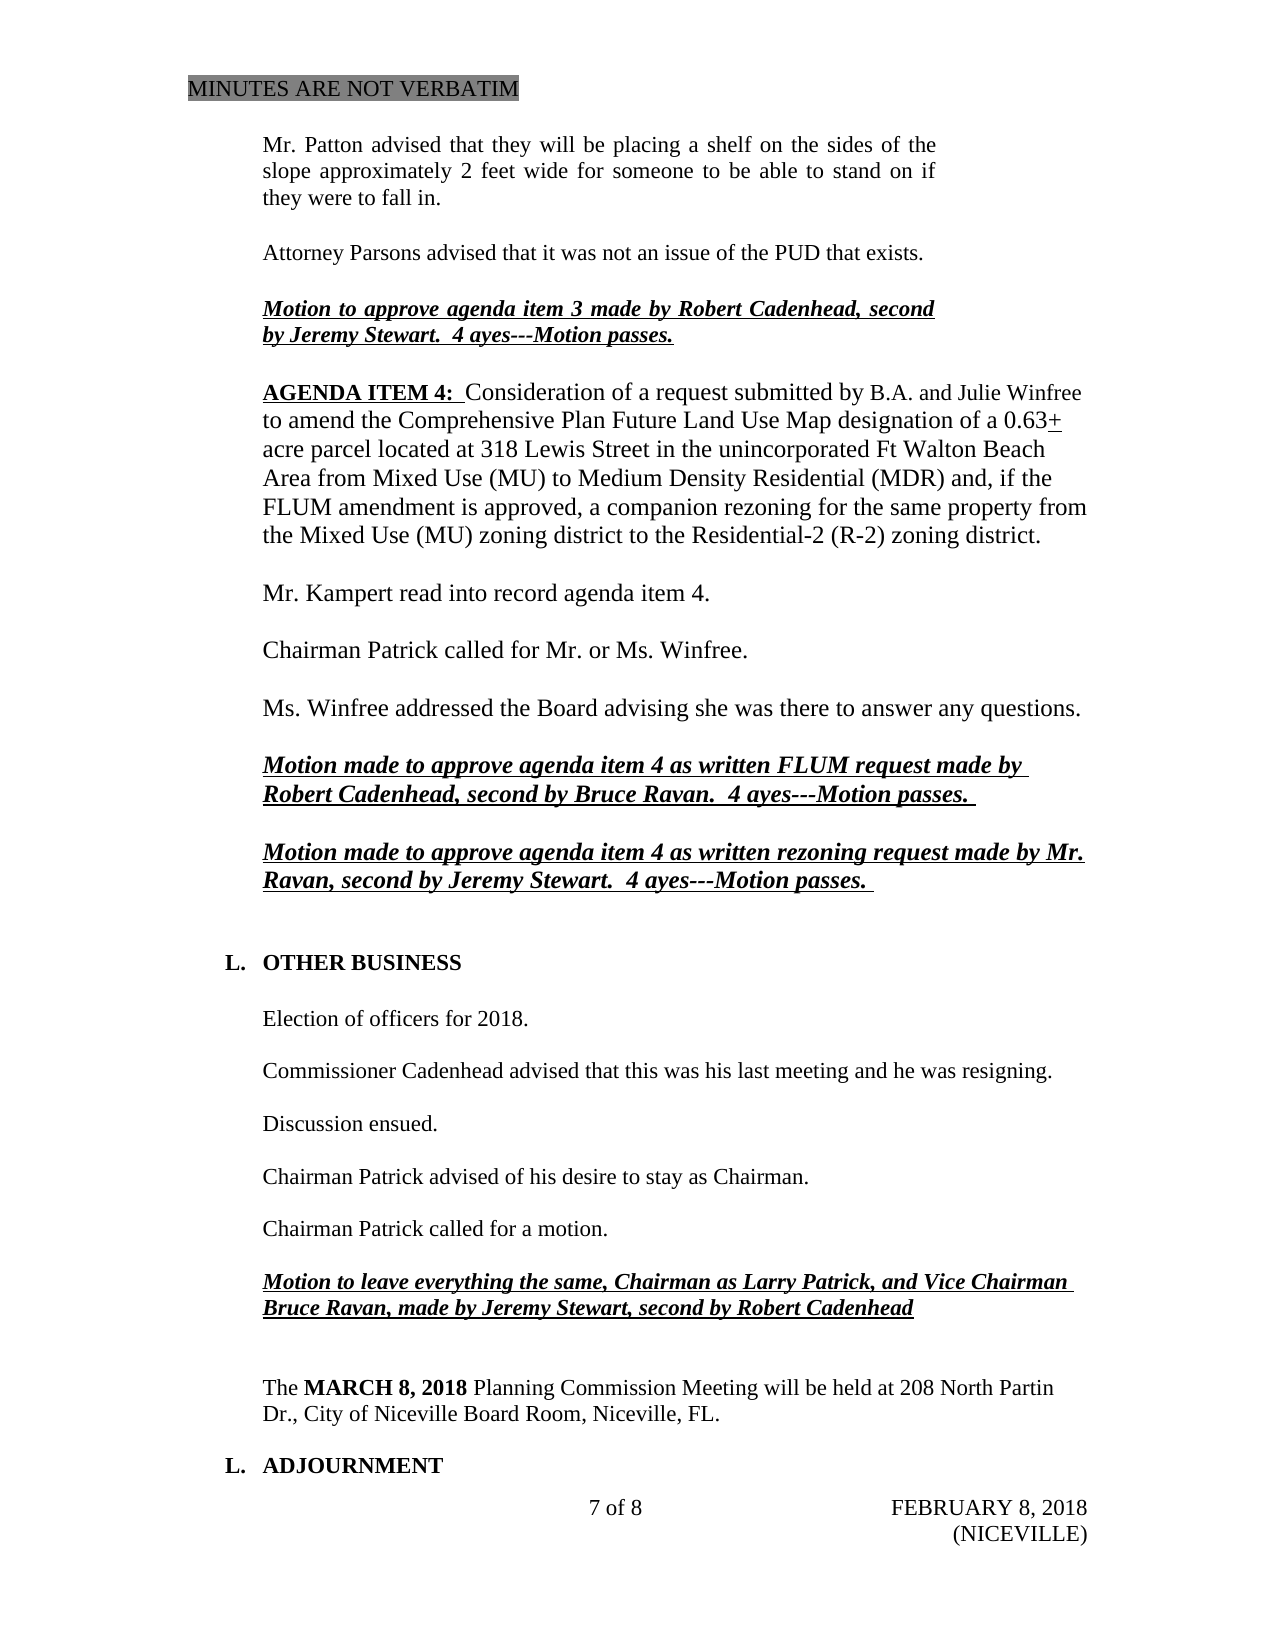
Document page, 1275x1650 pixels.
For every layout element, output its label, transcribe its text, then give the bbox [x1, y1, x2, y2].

text Discussion ensued. [187, 1110, 1087, 1136]
list ADJOURNMENT [225, 1453, 1087, 1479]
text Mr. Kampert read into record agenda item 4. [262, 578, 1087, 607]
text Mr. Patton advised that they will be placing a shelf on the sides of the slope approximately 2 feet wide for someone to be able to stand on if they were to fall in. [262, 131, 937, 210]
text AGENDA ITEM 4: Consideration of a request submitted by B.A. and Julie Winfree to amend the Comprehensive Plan Future Land Use Map designation of a 0.63+ acre parcel located at 318 Lewis Street in the unincorporated Ft Walton Beach Area from Mixed Use (MU) to Medium Density Residential (MDR) and, if the FLUM amendment is approved, a companion rezoning for the same property from the Mixed Use (MU) zoning district to the Residential-2 (R-2) zoning district. [262, 377, 1087, 549]
text Motion made to approve agenda item 4 as written FLUM request made by Robert Cadenhead, second by Bruce Ravan. 4 ayes---Motion passes. [262, 751, 1087, 808]
text Chairman Patrick called for Mr. or Ms. Winfree. [262, 636, 1087, 664]
text Motion made to approve agenda item 4 as written rezoning request made by Mr. Ravan, second by Jeremy Stewart. 4 ayes---Motion passes. [262, 837, 1087, 894]
text Chairman Patrick called for a motion. [187, 1215, 1087, 1242]
text Motion to leave everything the same, Chairman as Larry Patrick, and Vice Chairman Bruce Ravan, made by Jeremy Stewart, second by Robert Cadenhead [262, 1268, 1087, 1321]
text Chairman Patrick advised of his desire to stay as Chairman. [187, 1163, 1087, 1189]
text Election of officers for 2018. [187, 1004, 1087, 1031]
text The MARCH 8, 2018 Planning Commission Meeting will be held at 208 North Partin Dr., City of Niceville Board Room, Niceville, FL. [262, 1373, 1087, 1426]
text Commissioner Cadenhead advised that this was his last meeting and he was resigning. [187, 1057, 1087, 1084]
list OTHER BUSINESS [225, 949, 937, 976]
text Attorney Parsons advised that it was not an issue of the PUD that exists. [262, 239, 937, 266]
text Motion to approve agenda item 3 made by Robert Cadenhead, second by Jeremy Stewart. 4 ayes---Motion passes. [262, 295, 937, 348]
text Ms. Winfree addressed the Board advising she was there to answer any questions. [262, 693, 1087, 722]
